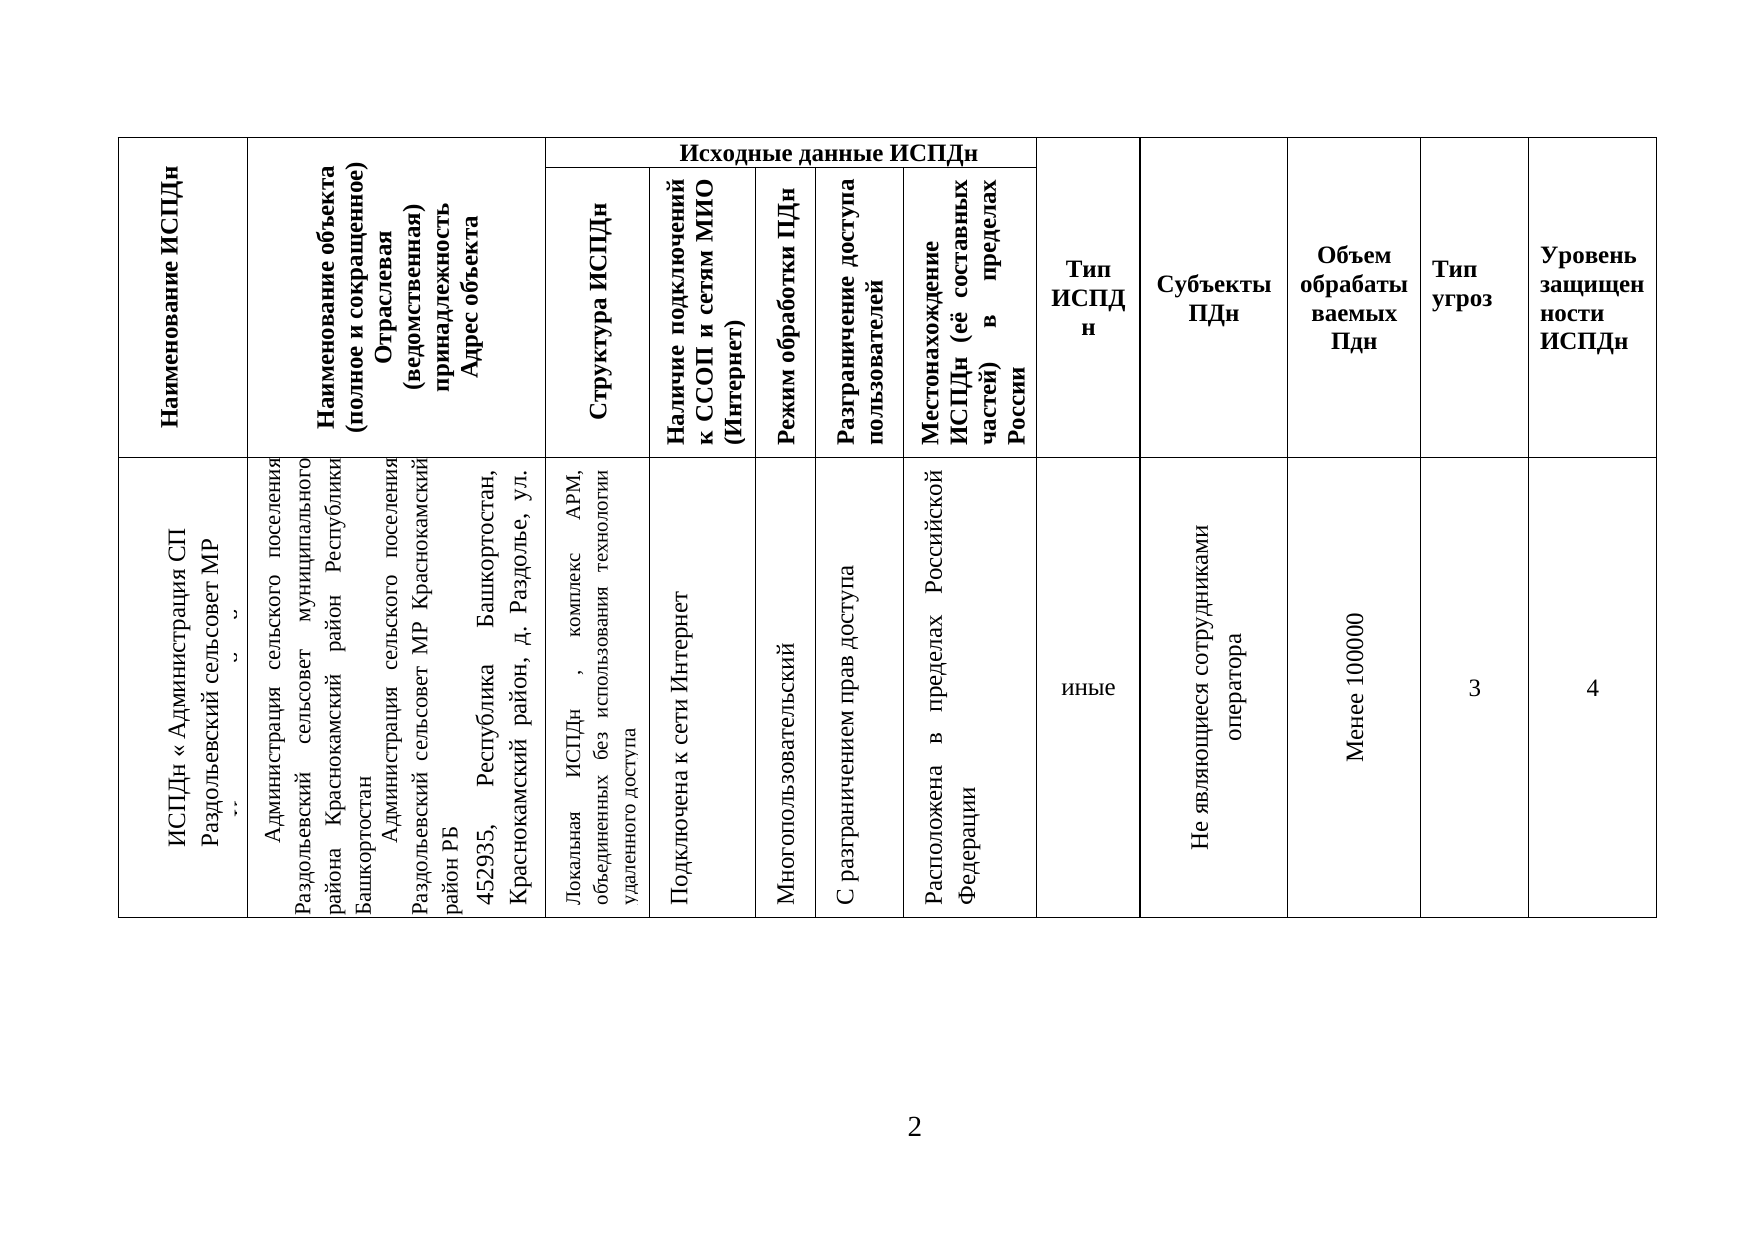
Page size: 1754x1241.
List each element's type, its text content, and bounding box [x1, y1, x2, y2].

table_cell Подключена к сети Интернет [650, 458, 755, 917]
table_header Тип угроз [1421, 138, 1528, 457]
table_cell Менее 100000 [1288, 458, 1420, 917]
table_cell Структура ИСПДн [546, 168, 649, 457]
table_cell Местонахождение ИСПДн (её составных частей) в пределах России [904, 168, 1036, 457]
table_cell иные [1037, 458, 1139, 917]
table_cell Не являющиеся сотрудниками оператора [1141, 458, 1287, 917]
table_cell Многопользовательский [756, 458, 815, 917]
table_header Объем обрабатываемых Пдн [1288, 138, 1420, 457]
table_cell Режим обработки ПДн [756, 168, 815, 457]
table_cell Расположена в пределах Российской Федерации [904, 458, 1036, 917]
table_cell Разграничение доступа пользователей [816, 168, 903, 457]
table_cell Администрация сельского поселения Раздольевский сельсовет муниципального района Краснокамский район Республики Башкортостан Администрация сельского поселения Раздольевский сельсовет МР Краснокамский район РБ 452935, Республика Башкортостан, Краснокамский район, д. Раздолье, ул. Молодежная, д. 3Б [248, 458, 545, 917]
table_cell 3 [1421, 458, 1528, 917]
table_cell 4 [1529, 458, 1656, 917]
table_header Уровень защищенности ИСПДн [1529, 138, 1656, 457]
table_cell С разграничением прав доступа [816, 458, 903, 917]
table_header Исходные данные ИСПДн [546, 138, 1036, 167]
table_header Наименование ИСПДн [119, 138, 247, 457]
table_header Субъекты ПДн [1141, 138, 1287, 457]
table_cell Локальная ИСПДн , комплекс АРМ, объединенных без использования технологии удаленного доступа [546, 458, 649, 917]
table_cell Наличие подключений к ССОП и сетям МИО (Интернет) [650, 168, 755, 457]
table_header Тип ИСПДн [1037, 138, 1139, 457]
table_cell ИСПДн « Администрация СП Раздольевский сельсовет МР Краснокамский район» [119, 458, 247, 917]
table_header Наименование объекта (полное и сокращенное) Отраслевая (ведомственная) принадлежность Адрес объекта [248, 138, 545, 457]
